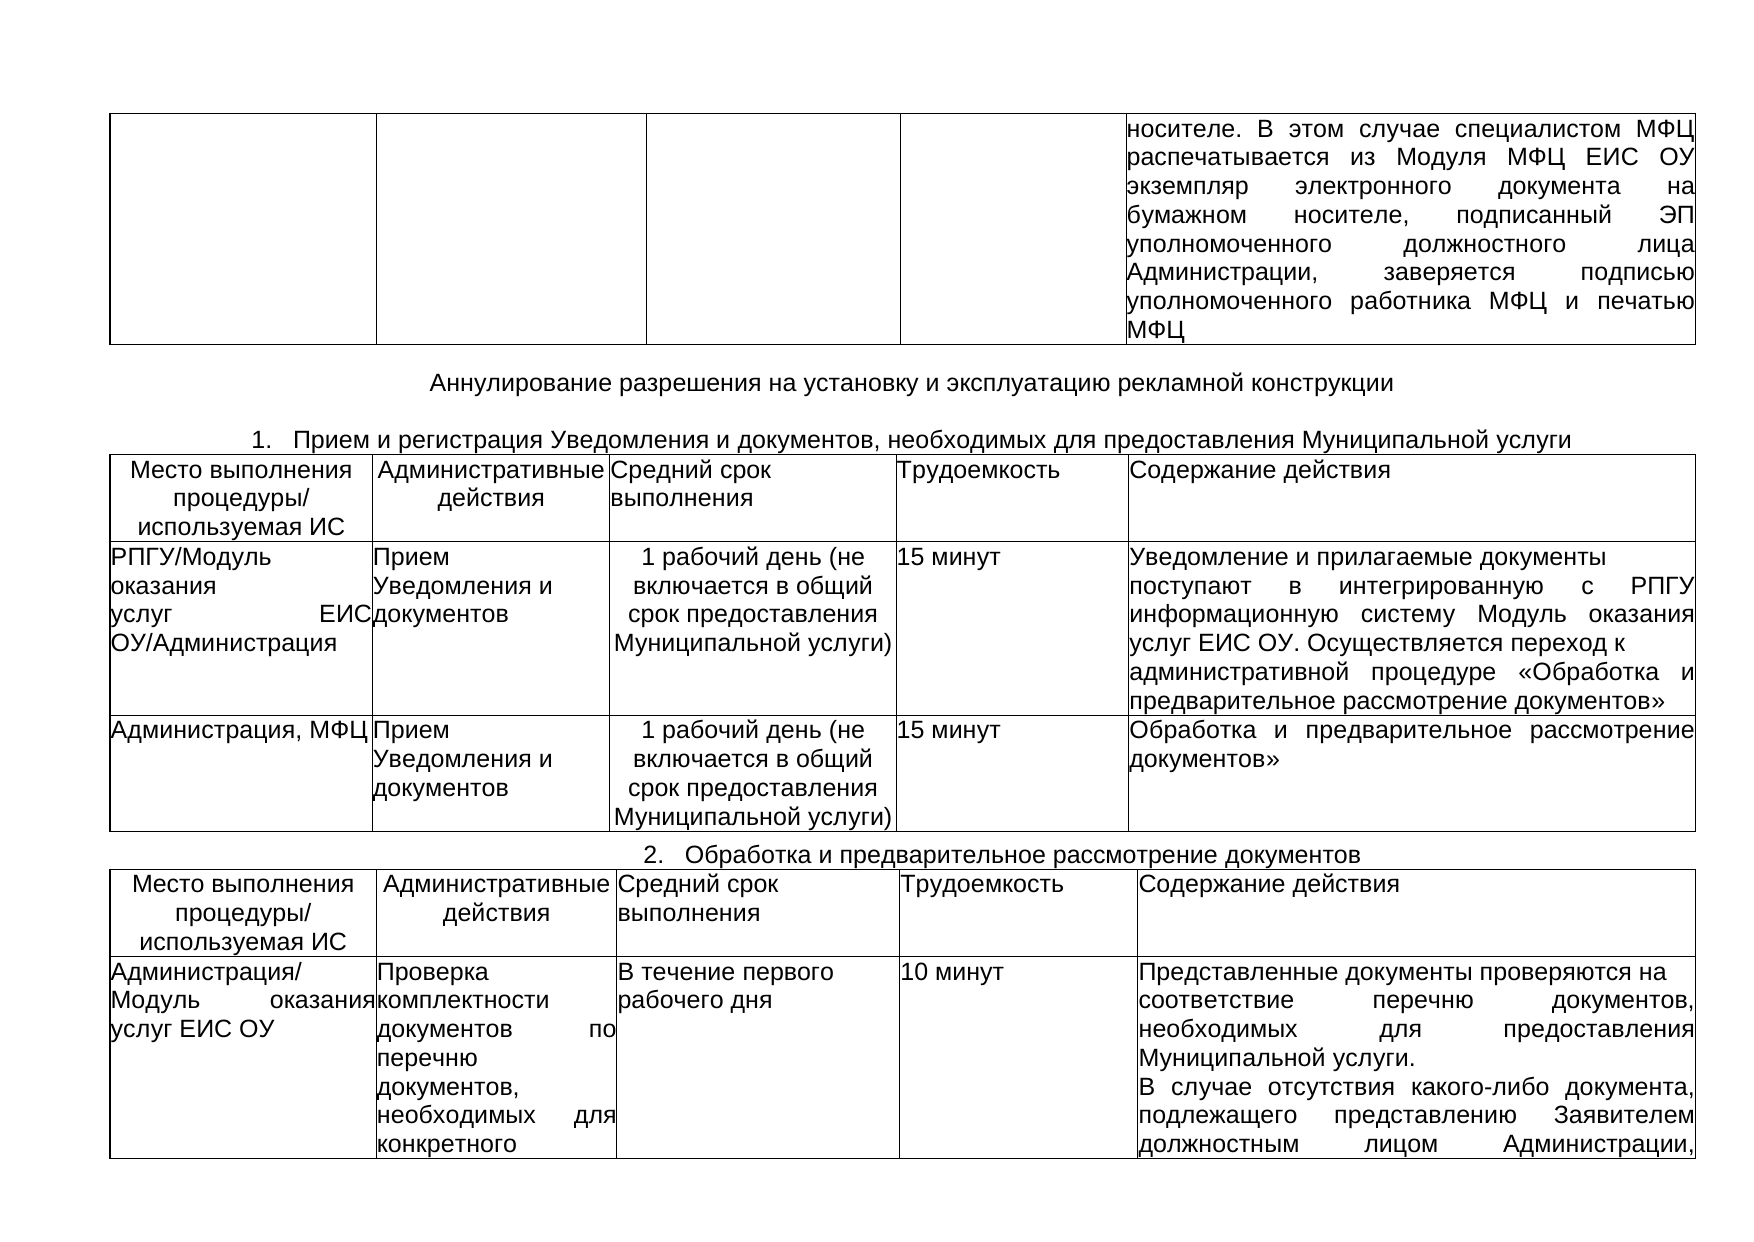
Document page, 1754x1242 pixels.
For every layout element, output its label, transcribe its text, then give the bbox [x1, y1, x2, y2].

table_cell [1127, 114, 1695, 343]
table_cell 1 рабочий день (не включается в общий срок предоставления Муниципальной услуги) [610, 716, 896, 831]
table_header Средний срок выполнения [610, 455, 896, 541]
table_cell Прием Уведомления и документов [373, 716, 609, 831]
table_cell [1138, 957, 1695, 1158]
table_header Административные действия [377, 870, 616, 956]
table_header Место выполнения процедуры/ используемая ИС [111, 870, 376, 956]
table_cell РПГУ/Модуль оказания услуг ЕИС ОУ/Администрация [111, 542, 372, 714]
text 2. Обработка и предварительное рассмотрение документов [569, 840, 1698, 868]
table_cell Обработка и предварительное рассмотрение документов» [1129, 716, 1695, 831]
table_cell [901, 114, 1126, 343]
table_header Содержание действия [1129, 455, 1695, 541]
text Аннулирование разрешения на установку и эксплуатацию рекламной конструкции [125, 368, 1698, 397]
table_cell Уведомление и прилагаемые документы поступают в интегрированную с РПГУ информационную систему Модуль оказания услуг ЕИС ОУ. Осуществляется переход к административной процедуре «Обработка и предварительное рассмотрение документов» [1129, 542, 1695, 714]
table_header Место выполнения процедуры/ используемая ИС [111, 455, 372, 541]
table_header Трудоемкость [900, 870, 1137, 956]
table_cell Прием Уведомления и документов [373, 542, 609, 714]
table_cell [647, 114, 900, 343]
text 1. Прием и регистрация Уведомления и документов, необходимых для предоставления Муниципальной услуги [125, 425, 1698, 454]
table_cell [111, 114, 376, 343]
table_cell [377, 114, 646, 343]
table_cell 15 минут [897, 542, 1128, 714]
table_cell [111, 957, 376, 1158]
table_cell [617, 957, 899, 1158]
table_header Административные действия [373, 455, 609, 541]
table_cell 10 минут [900, 957, 1137, 1158]
table_cell Администрация, МФЦ [111, 716, 372, 831]
table_header Трудоемкость [897, 455, 1128, 541]
table_cell 15 минут [897, 716, 1128, 831]
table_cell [377, 957, 616, 1158]
table_header Содержание действия [1138, 870, 1695, 956]
table_header Средний срок выполнения [617, 870, 899, 956]
table_cell 1 рабочий день (не включается в общий срок предоставления Муниципальной услуги) [610, 542, 896, 714]
